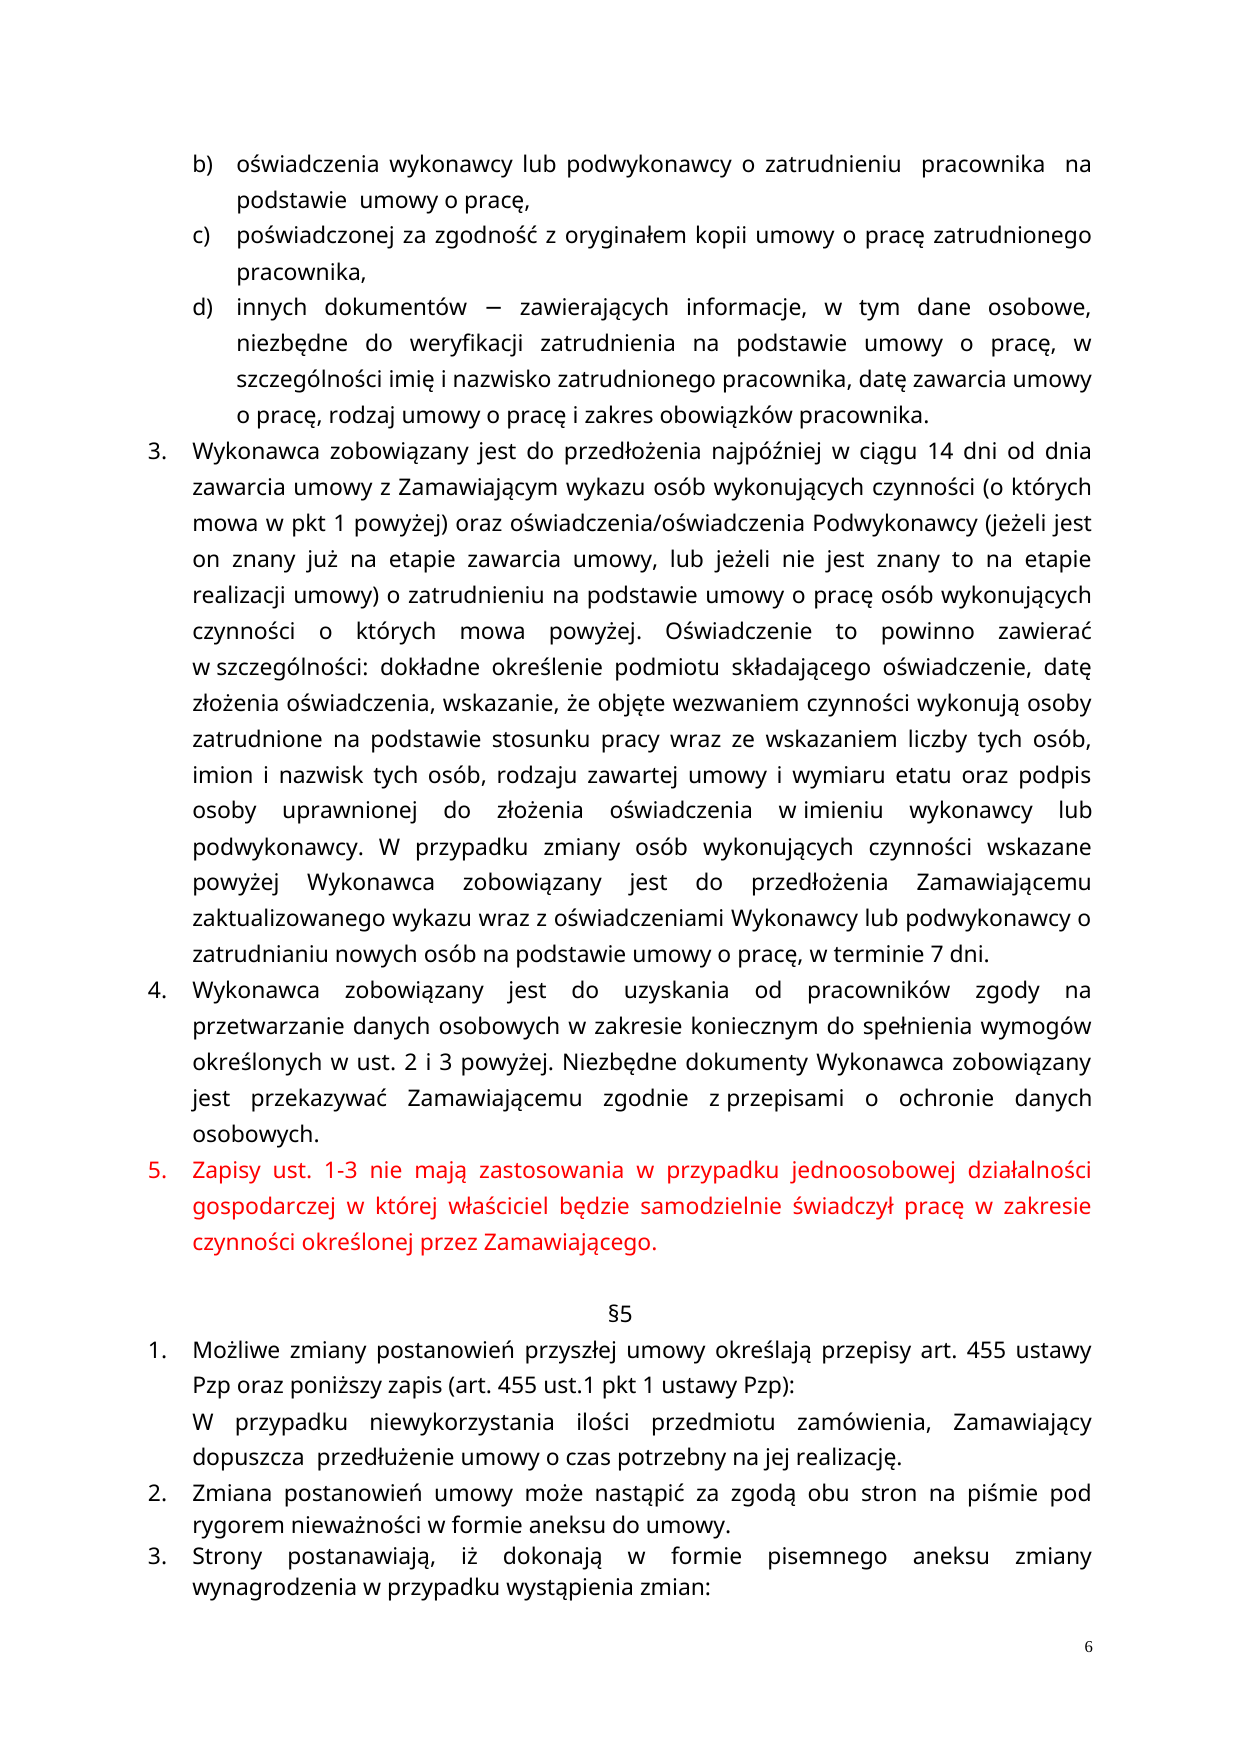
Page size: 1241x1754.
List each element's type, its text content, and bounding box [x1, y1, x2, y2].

list Strony postanawiają, iż dokonają w formie pisemnego aneksu zmiany wynagrodzenia w przypadku wystąpienia zmian: [148, 1540, 1093, 1602]
list Możliwe zmiany postanowień przyszłej umowy określają przepisy art. 455 ustawy Pzp oraz poniższy zapis (art. 455 ust.1 pkt 1 ustawy Pzp): [148, 1333, 1093, 1401]
list Zapisy ust. 1-3 nie mają zastosowania w przypadku jednoosobowej działalności gospodarczej w której właściciel będzie samodzielnie świadczył pracę w zakresie czynności określonej przez Zamawiającego. [148, 1154, 1093, 1257]
list Wykonawca zobowiązany jest do przedłożenia najpóźniej w ciągu 14 dni od dnia zawarcia umowy z Zamawiającym wykazu osób wykonujących czynności (o których mowa w pkt 1 powyżej) oraz oświadczenia/oświadczenia Podwykonawcy (jeżeli jest on znany już na etapie zawarcia umowy, lub jeżeli nie jest znany to na etapie realizacji umowy) o zatrudnieniu na podstawie umowy o pracę osób wykonujących czynności o których mowa powyżej. Oświadczenie to powinno zawierać w szczególności: dokładne określenie podmiotu składającego oświadczenie, datę złożenia oświadczenia, wskazanie, że objęte wezwaniem czynności wykonują osoby zatrudnione na podstawie stosunku pracy wraz ze wskazaniem liczby tych osób, imion i nazwisk tych osób, rodzaju zawartej umowy i wymiaru etatu oraz podpis osoby uprawnionej do złożenia oświadczenia w imieniu wykonawcy lub podwykonawcy. W przypadku zmiany osób wykonujących czynności wskazane powyżej Wykonawca zobowiązany jest do przedłożenia Zamawiającemu zaktualizowanego wykazu wraz z oświadczeniami Wykonawcy lub podwykonawcy o zatrudnianiu nowych osób na podstawie umowy o pracę, w terminie 7 dni. [148, 435, 1093, 969]
list Wykonawca zobowiązany jest do uzyskania od pracowników zgody na przetwarzanie danych osobowych w zakresie koniecznym do spełnienia wymogów określonych w ust. 2 i 3 powyżej. Niezbędne dokumenty Wykonawca zobowiązany jest przekazywać Zamawiającemu zgodnie z przepisami o ochronie danych osobowych. [148, 974, 1093, 1149]
list oświadczenia wykonawcy lub podwykonawcy o zatrudnieniu pracownika na podstawie umowy o pracę, [192, 148, 1093, 215]
list innych dokumentów − zawierających informacje, w tym dane osobowe, niezbędne do weryfikacji zatrudnienia na podstawie umowy o pracę, w szczególności imię i nazwisko zatrudnionego pracownika, datę zawarcia umowy o pracę, rodzaj umowy o pracę i zakres obowiązków pracownika. [192, 291, 1093, 430]
text §5 [148, 1298, 1093, 1329]
text W przypadku niewykorzystania ilości przedmiotu zamówienia, Zamawiający dopuszcza przedłużenie umowy o czas potrzebny na jej realizację. [148, 1405, 1093, 1473]
list poświadczonej za zgodność z oryginałem kopii umowy o pracę zatrudnionego pracownika, [192, 219, 1093, 287]
list Zmiana postanowień umowy może nastąpić za zgodą obu stron na piśmie pod rygorem nieważności w formie aneksu do umowy. [148, 1477, 1093, 1540]
